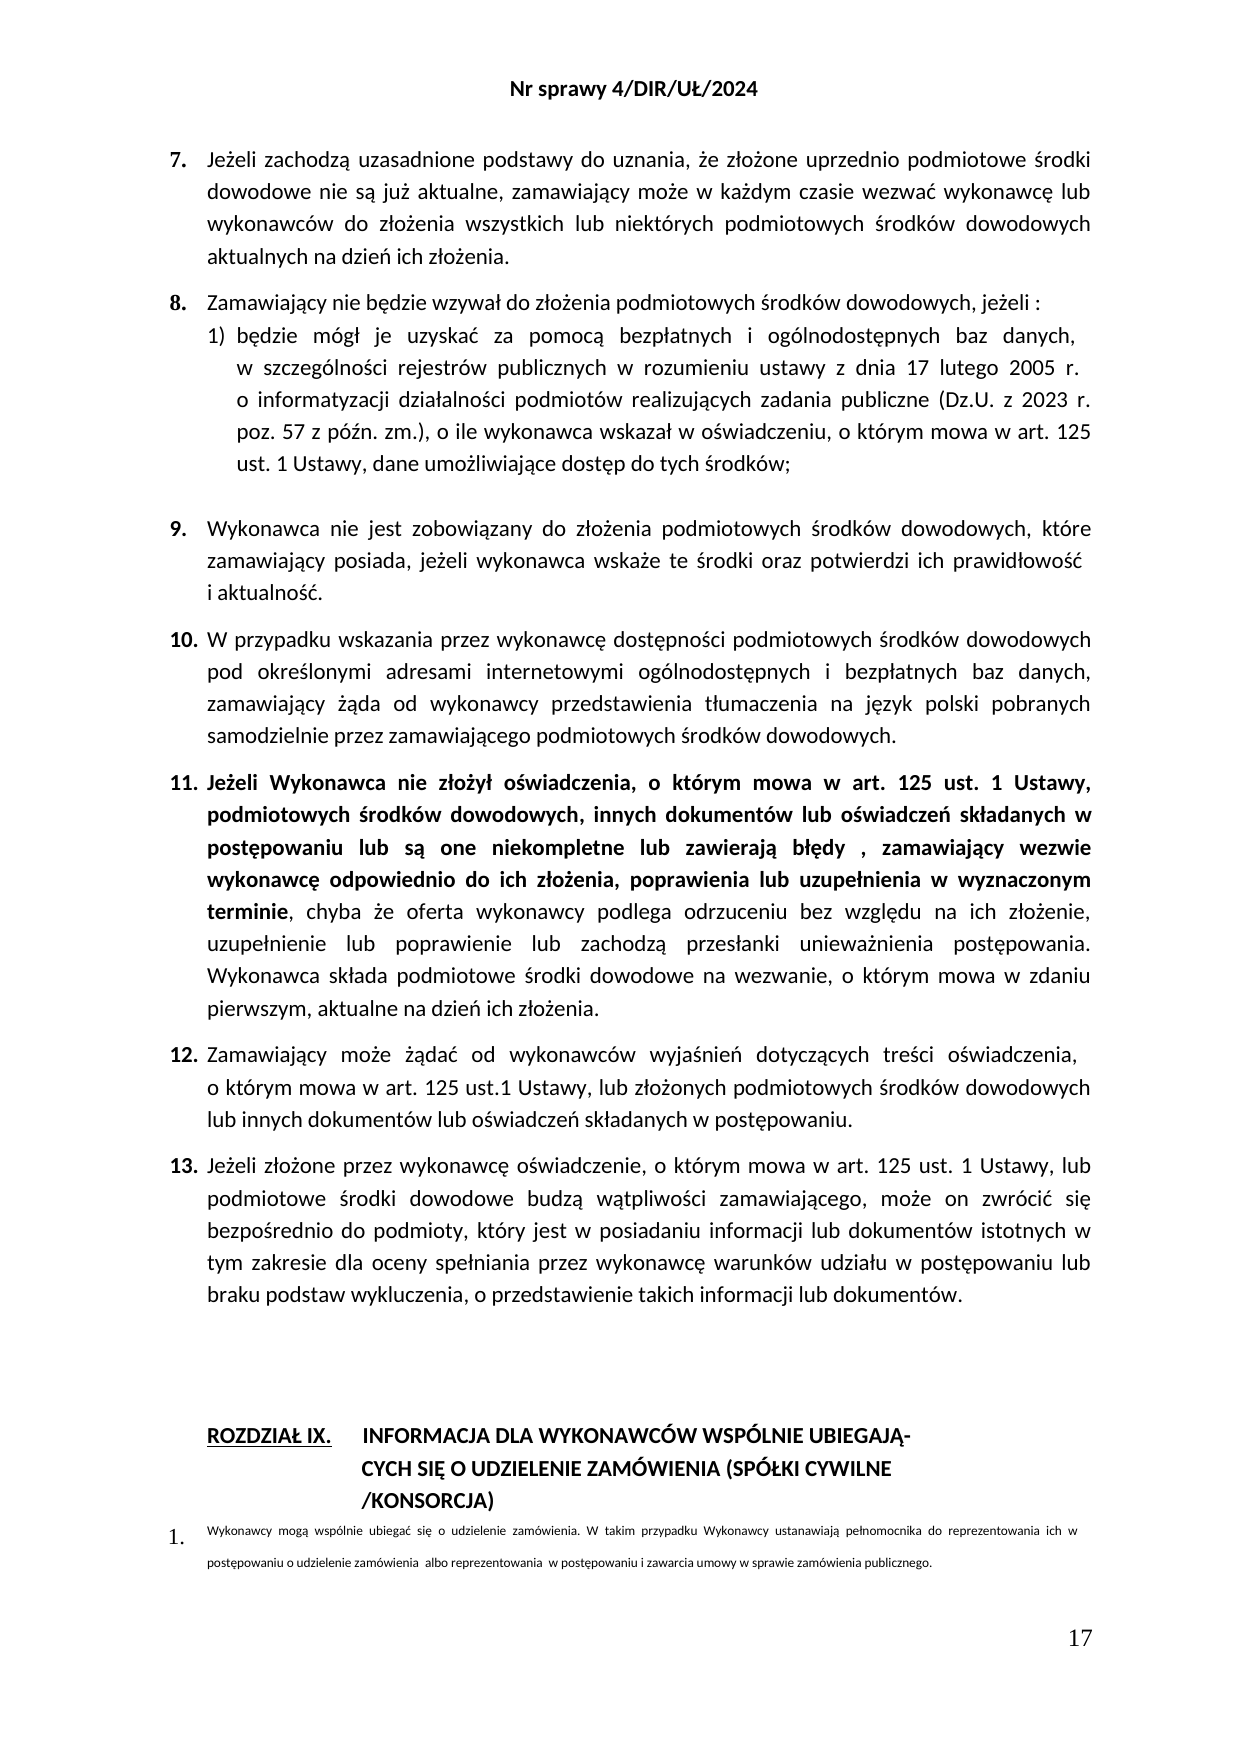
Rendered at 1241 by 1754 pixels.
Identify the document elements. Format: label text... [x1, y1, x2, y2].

list Wykonawcy mogą wspólnie ubiegać się o udzielenie zamówienia. W takim przypadku Wykonawcy ustanawiają pełnomocnika do reprezentowania ich w postępowaniu o udzielenie zamówienia albo reprezentowania w postępowaniu i zawarcia umowy w sprawie zamówienia publicznego. [168, 1522, 1079, 1582]
text /KONSORCJA) [207, 1486, 1092, 1514]
list Zamawiający nie będzie wzywał do złożenia podmiotowych środków dowodowych, jeżeli : [169, 288, 1092, 317]
list będzie mógł je uzyskać za pomocą bezpłatnych i ogólnodostępnych baz danych, w szczególności rejestrów publicznych w rozumieniu ustawy z dnia 17 lutego 2005 r. o informatyzacji działalności podmiotów realizujących zadania publiczne (Dz.U. z 2023 r. poz. 57 z późn. zm.), o ile wykonawca wskazał w oświadczeniu, o którym mowa w art. 125 ust. 1 Ustawy, dane umożliwiające dostęp do tych środków; [207, 321, 1092, 477]
text CYCH SIĘ O UDZIELENIE ZAMÓWIENIA (SPÓŁKI CYWILNE [207, 1454, 1092, 1482]
list Jeżeli Wykonawca nie złożył oświadczenia, o którym mowa w art. 125 ust. 1 Ustawy, podmiotowych środków dowodowych, innych dokumentów lub oświadczeń składanych w postępowaniu lub są one niekompletne lub zawierają błędy , zamawiający wezwie wykonawcę odpowiednio do ich złożenia, poprawienia lub uzupełnienia w wyznaczonym terminie, chyba że oferta wykonawcy podlega odrzuceniu bez względu na ich złożenie, uzupełnienie lub poprawienie lub zachodzą przesłanki unieważnienia postępowania. Wykonawca składa podmiotowe środki dowodowe na wezwanie, o którym mowa w zdaniu pierwszym, aktualne na dzień ich złożenia. [169, 768, 1092, 1022]
list W przypadku wskazania przez wykonawcę dostępności podmiotowych środków dowodowych pod określonymi adresami internetowymi ogólnodostępnych i bezpłatnych baz danych, zamawiający żąda od wykonawcy przedstawienia tłumaczenia na język polski pobranych samodzielnie przez zamawiającego podmiotowych środków dowodowych. [169, 625, 1092, 749]
text ROZDZIAŁ IX. INFORMACJA DLA WYKONAWCÓW WSPÓLNIE UBIEGAJĄ- [207, 1422, 1092, 1449]
list Jeżeli złożone przez wykonawcę oświadczenie, o którym mowa w art. 125 ust. 1 Ustawy, lub podmiotowe środki dowodowe budzą wątpliwości zamawiającego, może on zwrócić się bezpośrednio do podmioty, który jest w posiadaniu informacji lub dokumentów istotnych w tym zakresie dla oceny spełniania przez wykonawcę warunków udziału w postępowaniu lub braku podstaw wykluczenia, o przedstawienie takich informacji lub dokumentów. [169, 1152, 1092, 1308]
list Wykonawca nie jest zobowiązany do złożenia podmiotowych środków dowodowych, które zamawiający posiada, jeżeli wykonawca wskaże te środki oraz potwierdzi ich prawidłowość i aktualność. [169, 514, 1092, 606]
list Jeżeli zachodzą uzasadnione podstawy do uznania, że złożone uprzednio podmiotowe środki dowodowe nie są już aktualne, zamawiający może w każdym czasie wezwać wykonawcę lub wykonawców do złożenia wszystkich lub niektórych podmiotowych środków dowodowych aktualnych na dzień ich złożenia. [169, 145, 1092, 270]
list Zamawiający może żądać od wykonawców wyjaśnień dotyczących treści oświadczenia, o którym mowa w art. 125 ust.1 Ustawy, lub złożonych podmiotowych środków dowodowych lub innych dokumentów lub oświadczeń składanych w postępowaniu. [169, 1040, 1092, 1133]
